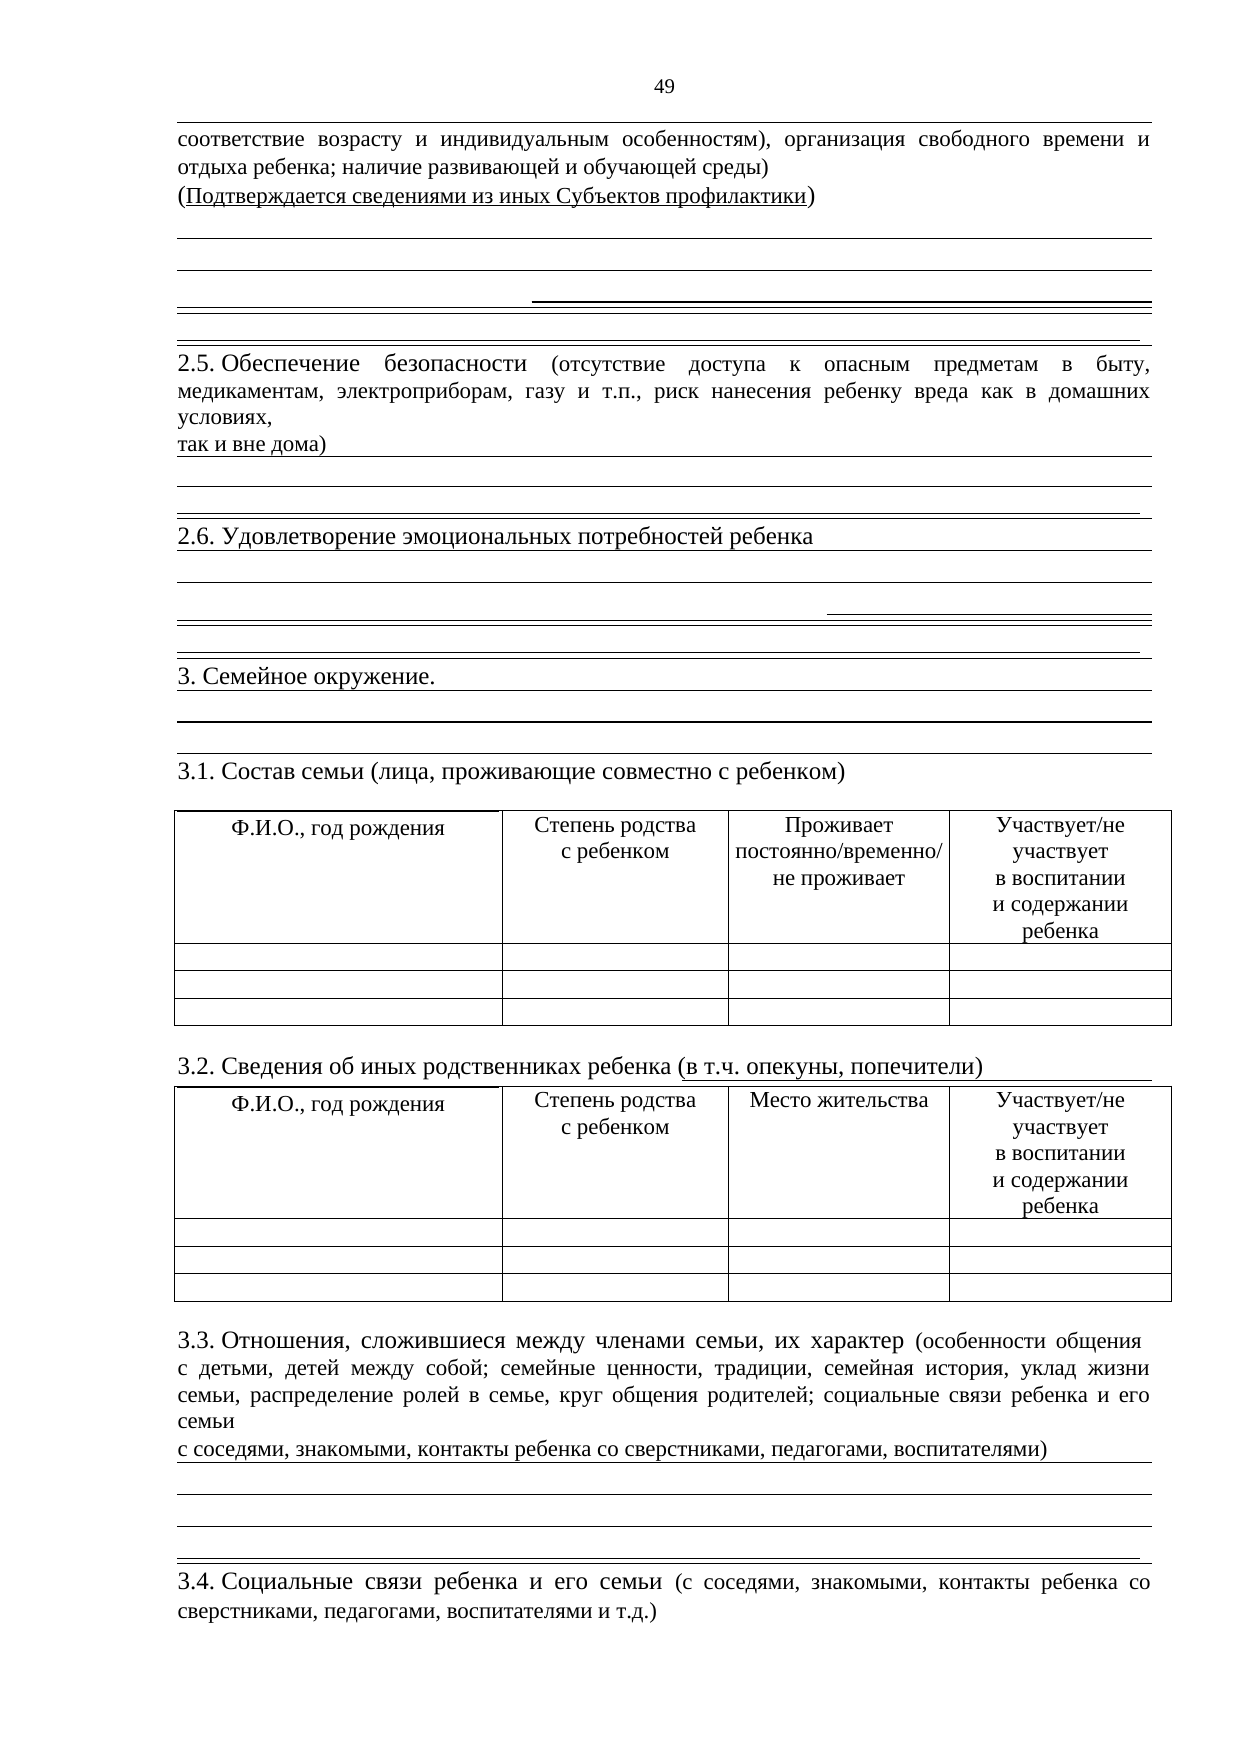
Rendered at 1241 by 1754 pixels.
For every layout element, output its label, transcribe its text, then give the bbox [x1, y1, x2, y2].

text 3.1. Состав семьи (лица, проживающие совместно с ребенком) [177, 754, 1152, 785]
table_cell [729, 1247, 949, 1273]
text 3.2. Сведения об иных родственниках ребенка (в т.ч. опекуны, попечители) [177, 1051, 1152, 1080]
table_cell [503, 1219, 728, 1246]
table_cell [950, 971, 1171, 998]
table_cell [729, 1274, 949, 1301]
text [177, 123, 1152, 180]
table_cell [503, 1247, 728, 1273]
table_cell [950, 1247, 1171, 1273]
table_cell [175, 1247, 502, 1273]
text 3. Семейное окружение. [177, 659, 1152, 689]
table_cell [503, 944, 728, 970]
table_cell [503, 999, 728, 1025]
table_cell [503, 971, 728, 998]
text 3.4. Социальные связи ребенка и его семьи (с соседями, знакомыми, контакты ребенка со сверстниками, педагогами, воспитателями и т.д.) [177, 1564, 1152, 1624]
text 2.5. Обеспечение безопасности (отсутствие доступа к опасным предметам в быту, медикаментам, электроприборам, газу и т.п., риск нанесения ребенку вреда как в домашних условиях, так и вне дома) [177, 346, 1152, 456]
text 2.6. Удовлетворение эмоциональных потребностей ребенка [177, 519, 1152, 550]
table_cell [729, 971, 949, 998]
text (Подтверждается сведениями из иных Субъектов профилактики) [177, 180, 1152, 209]
table_header Ф.И.О., год рождения [175, 1087, 502, 1218]
table_cell [729, 1219, 949, 1246]
table_cell [175, 1219, 502, 1246]
table_cell [175, 999, 502, 1025]
table_header Степень родства с ребенком [503, 811, 728, 943]
table_cell [950, 1274, 1171, 1301]
table_header Степень родства с ребенком [503, 1087, 728, 1218]
table_header Проживает постоянно/временно/не проживает [729, 811, 949, 943]
table_cell [950, 999, 1171, 1025]
table_header Место жительства [729, 1087, 949, 1218]
table_cell [950, 944, 1171, 970]
table_header Участвует/не участвует в воспитании и содержании ребенка [950, 811, 1171, 943]
table_cell [950, 1219, 1171, 1246]
table_cell [729, 944, 949, 970]
table_cell [175, 944, 502, 970]
text 3.3. Отношения, сложившиеся между членами семьи, их характер (особенности общения с детьми, детей между собой; семейные ценности, традиции, семейная история, уклад жизни семьи, распределение ролей в семье, круг общения родителей; социальные связи ребенка и его семьи с соседями, знакомыми, контакты ребенка со сверстниками, педагогами, воспитателями) [177, 1326, 1152, 1462]
table_cell [503, 1274, 728, 1301]
table_cell [175, 1274, 502, 1301]
table_header Участвует/не участвует в воспитании и содержании ребенка [950, 1087, 1171, 1218]
table_cell [175, 971, 502, 998]
table_cell [729, 999, 949, 1025]
table_header Ф.И.О., год рождения [175, 811, 502, 943]
